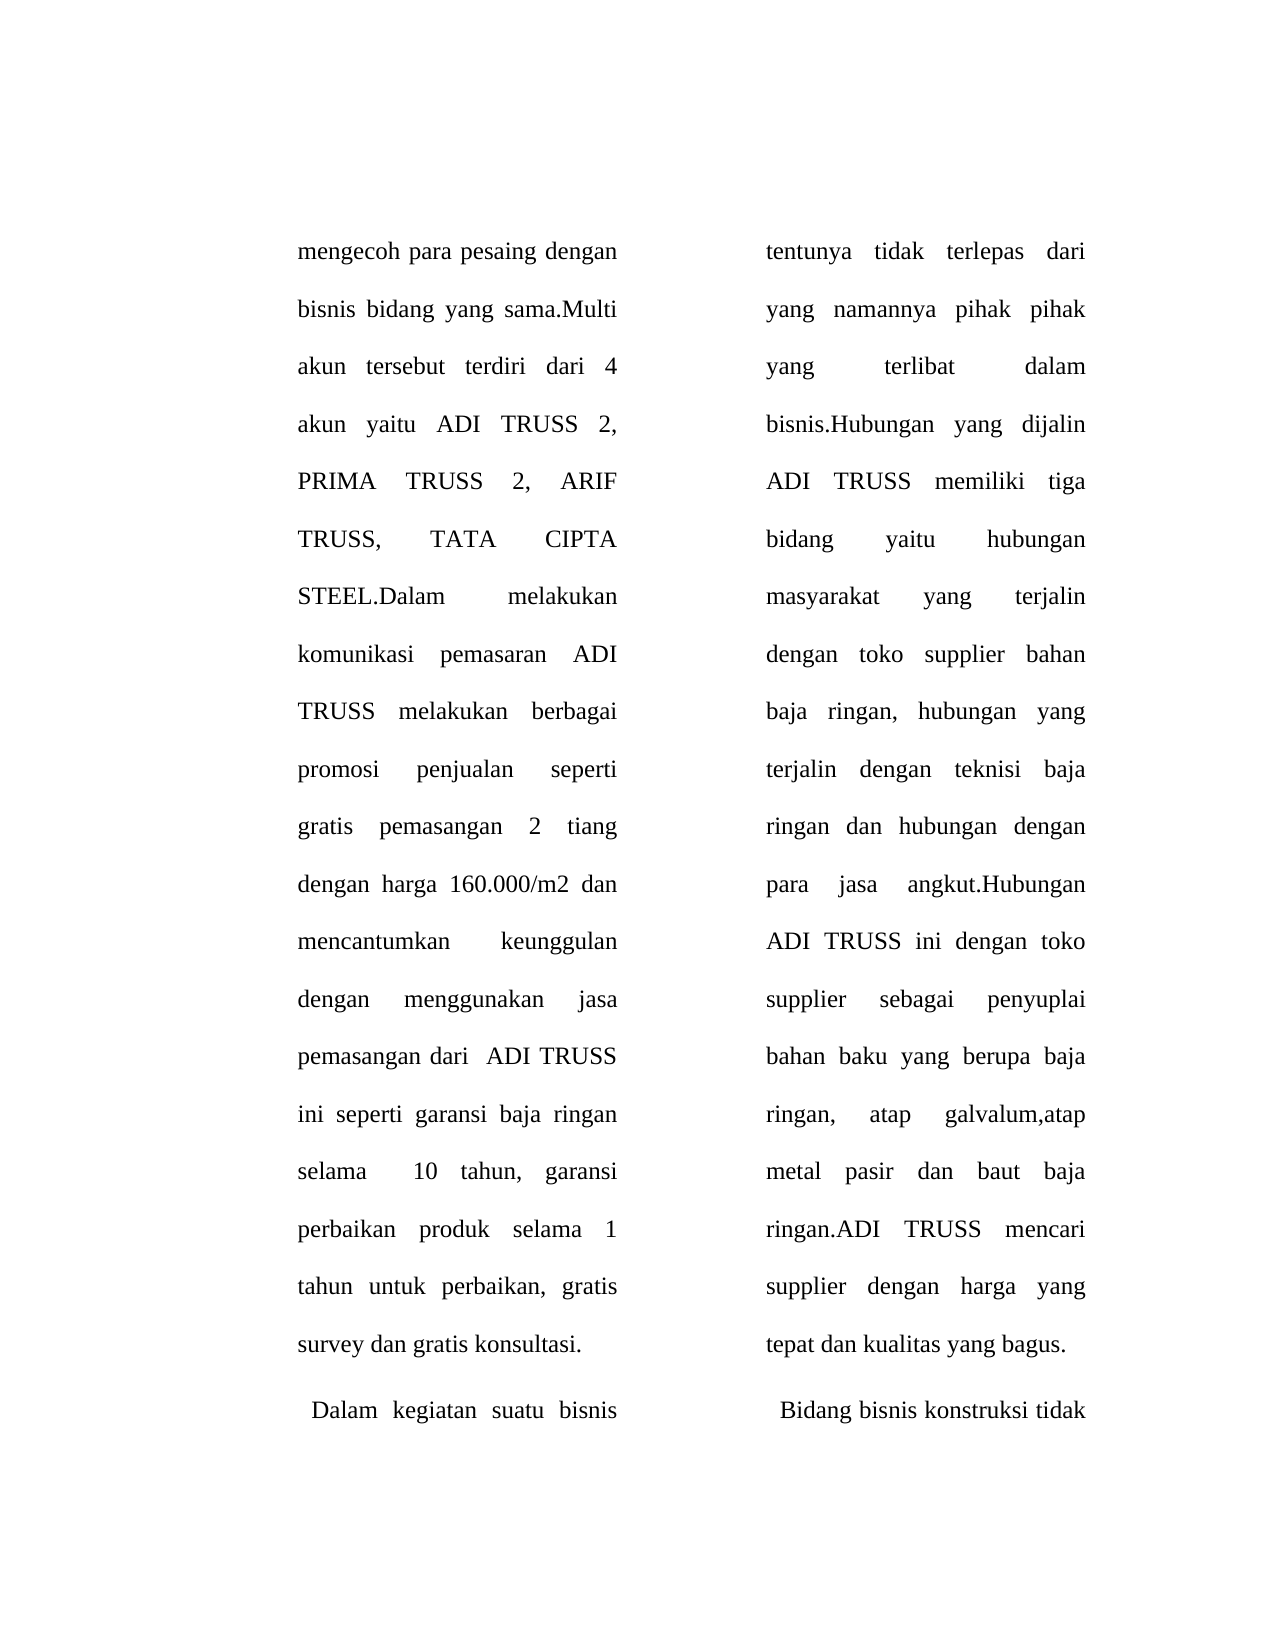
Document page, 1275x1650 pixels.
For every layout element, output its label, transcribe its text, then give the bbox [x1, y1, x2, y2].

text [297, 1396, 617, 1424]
text Dalam kegiatan suatu bisnis tentunya tidak terlepas dari yang namannya pihak pihak yang terlibat dalam bisnis.Hubungan yang dijalin ADI TRUSS memiliki tiga bidang yaitu hubungan masyarakat yang terjalin dengan toko supplier bahan baja ringan, hubungan yang terjalin dengan teknisi baja ringan dan hubungan dengan para jasa angkut.Hubungan ADI TRUSS ini dengan toko supplier sebagai penyuplai bahan baku yang berupa baja ringan, atap galvalum,atap metal pasir dan baut baja ringan.ADI TRUSS mencari supplier dengan harga yang tepat dan kualitas yang bagus. [766, 236, 1086, 1357]
